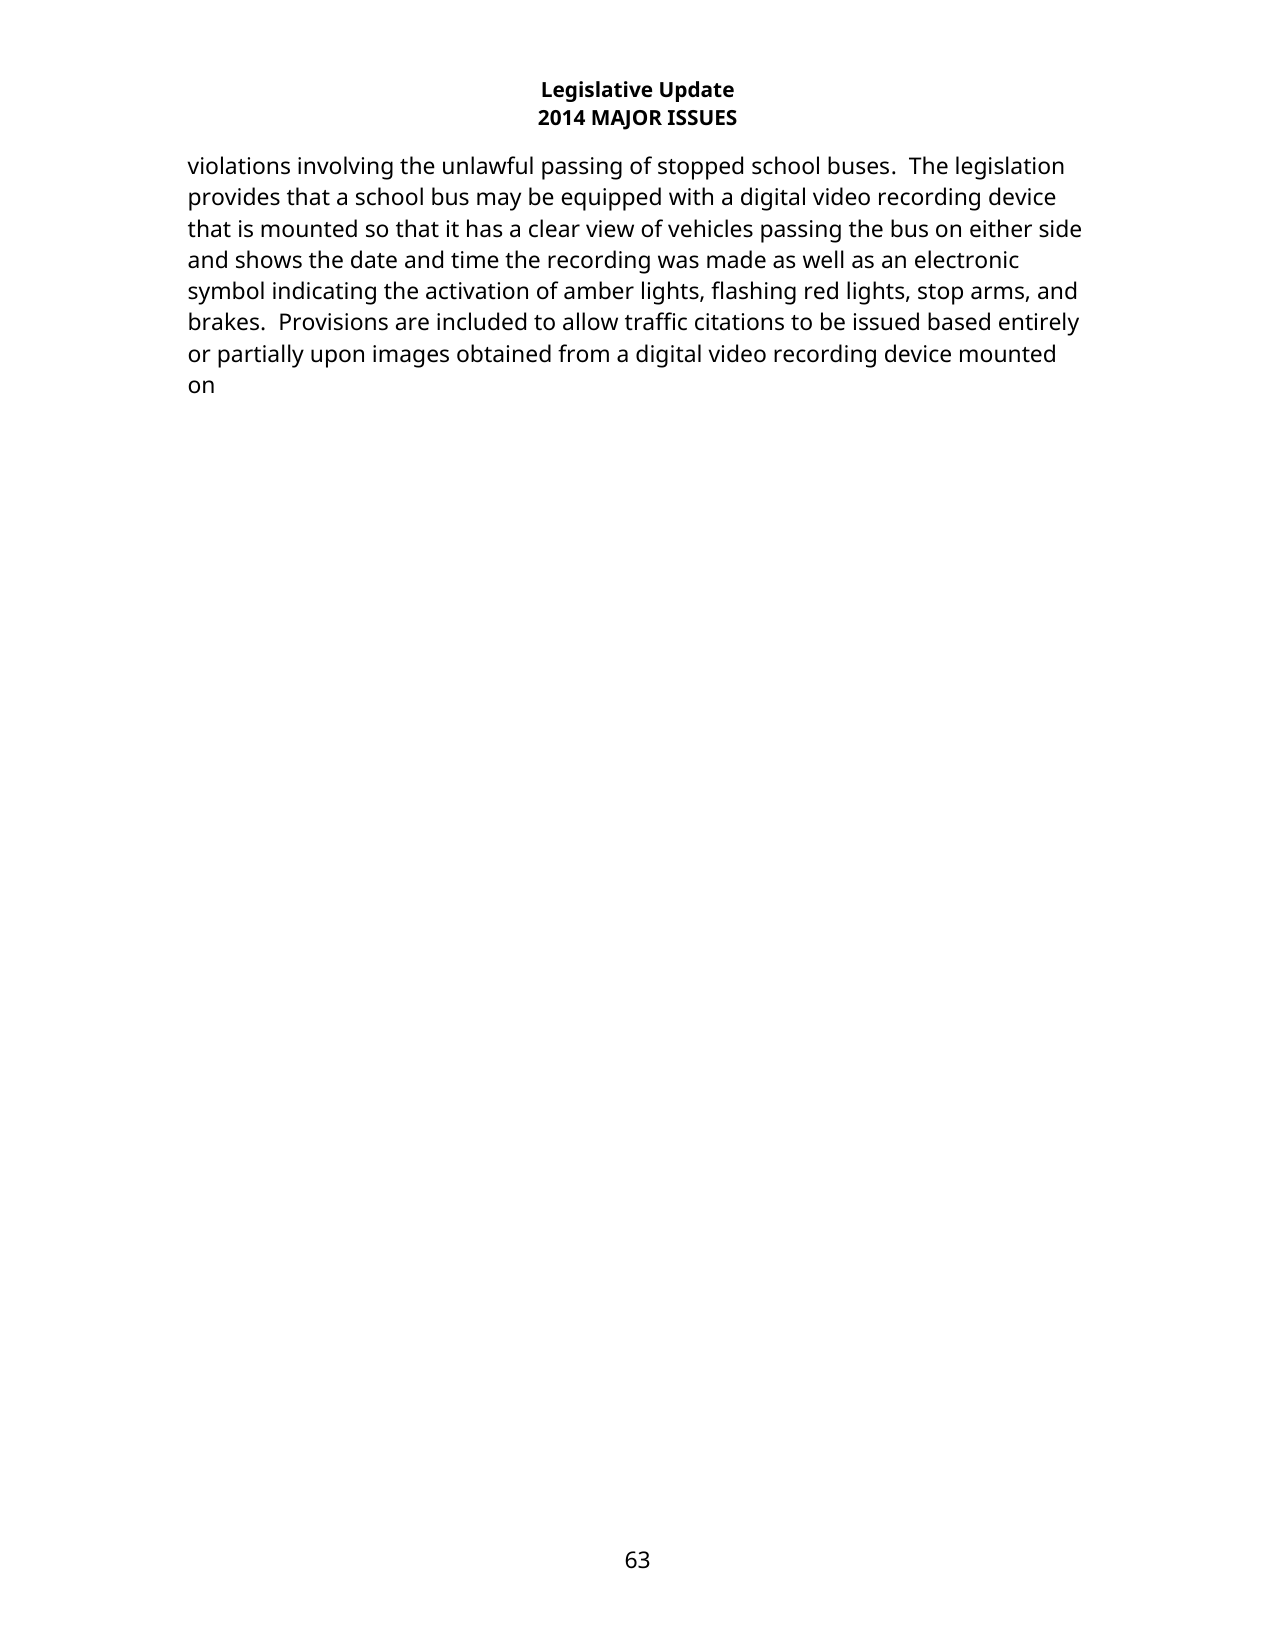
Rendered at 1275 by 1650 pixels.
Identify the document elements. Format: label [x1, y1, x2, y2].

text [187, 150, 1087, 400]
